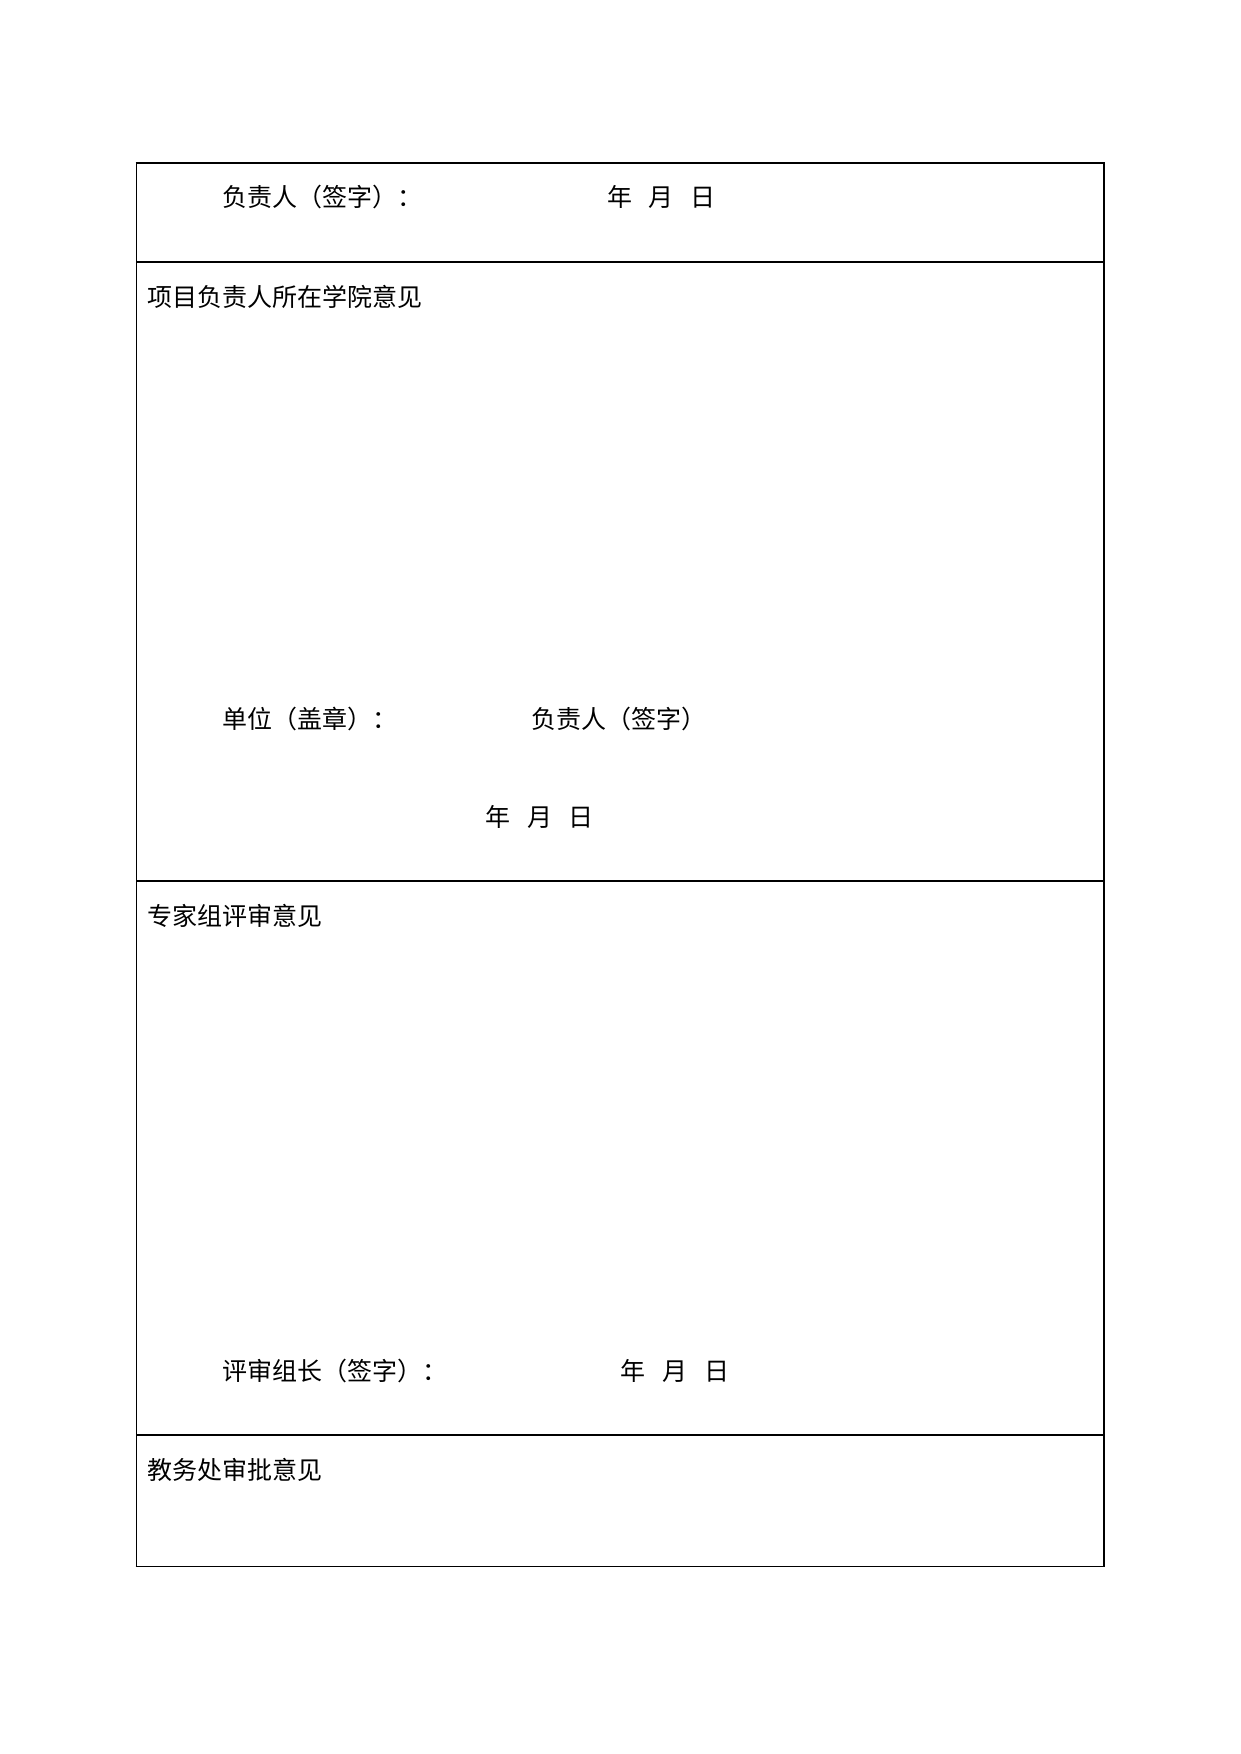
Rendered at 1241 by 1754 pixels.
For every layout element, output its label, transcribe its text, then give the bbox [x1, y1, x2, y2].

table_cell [137, 164, 1103, 261]
table_cell 项目负责人所在学院意见 单位（盖章）： 负责人（签字） 年 月 日 [137, 263, 1103, 880]
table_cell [137, 1436, 1103, 1566]
table_cell 专家组评审意见 评审组长（签字）： 年 月 日 [137, 882, 1103, 1434]
